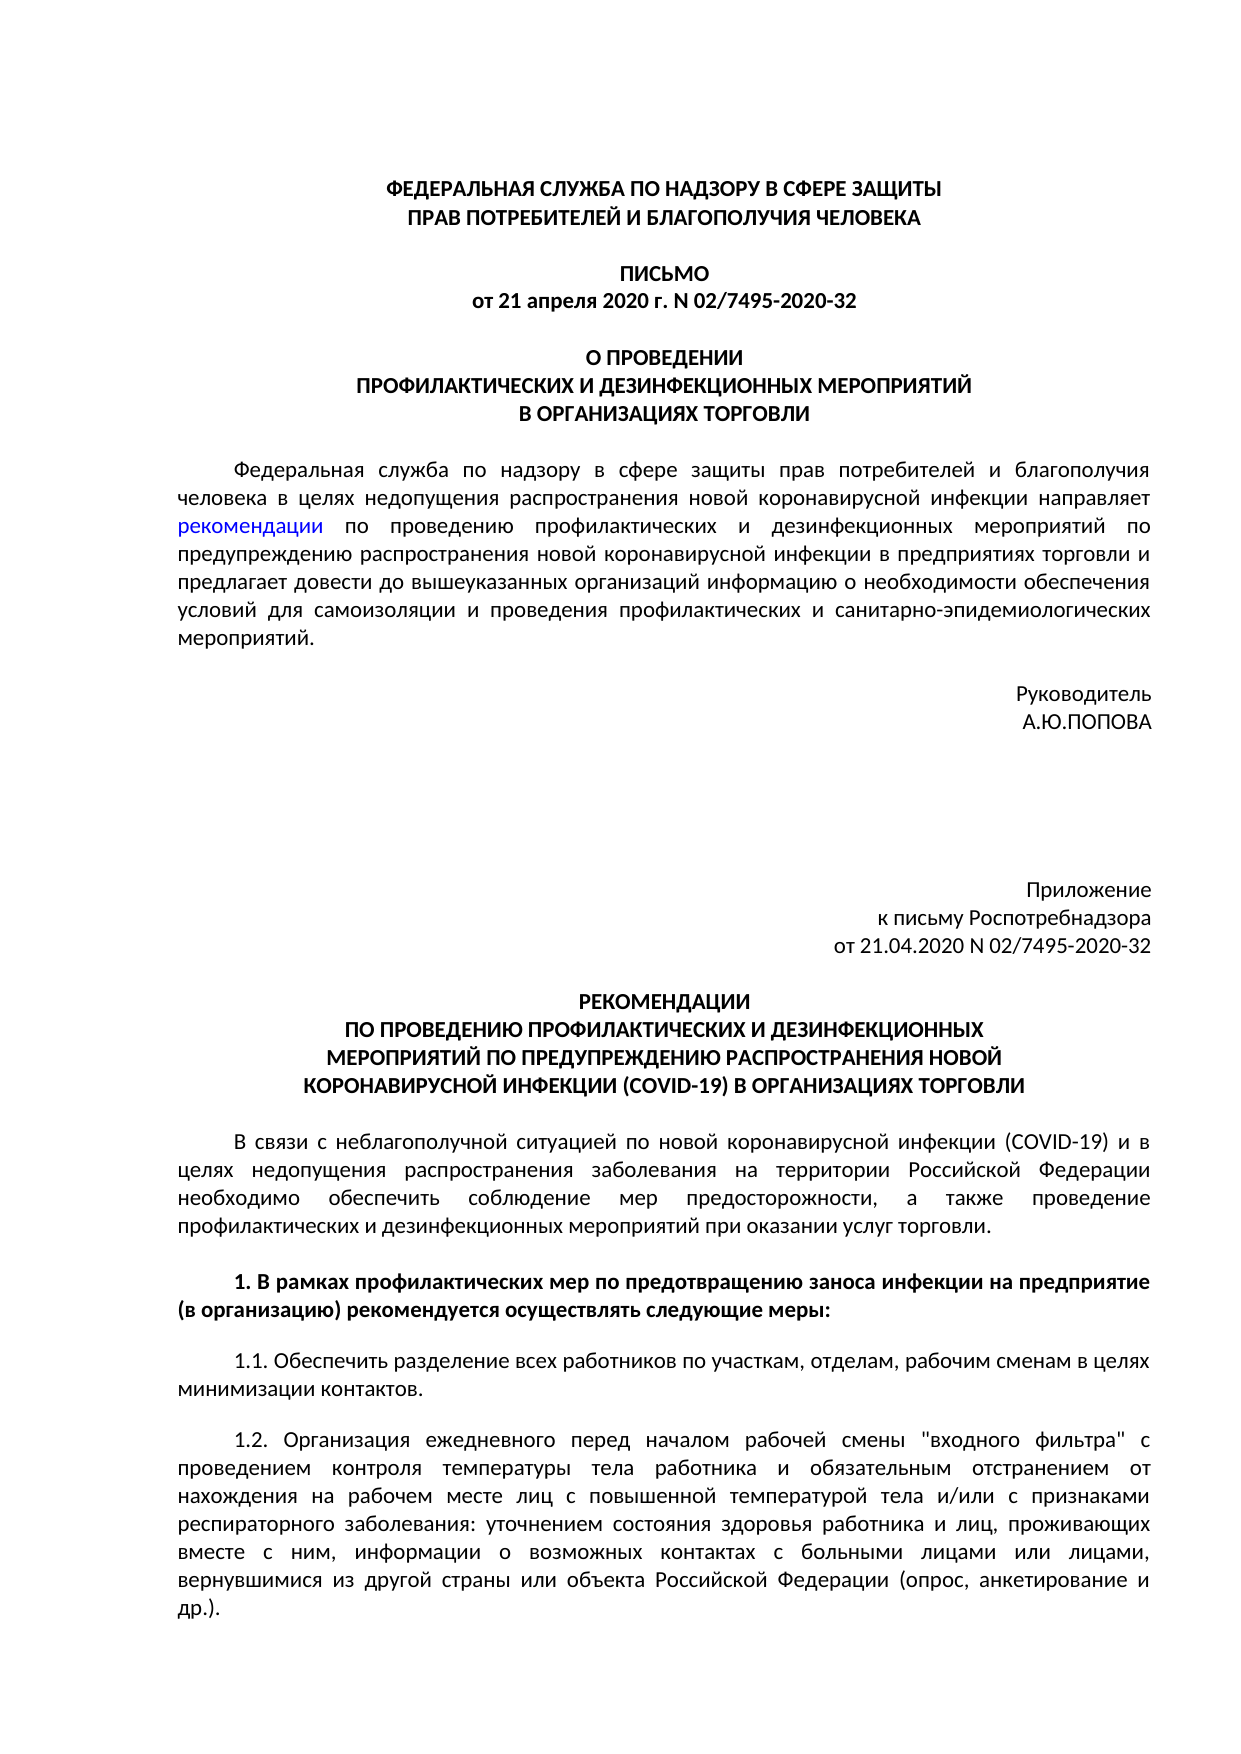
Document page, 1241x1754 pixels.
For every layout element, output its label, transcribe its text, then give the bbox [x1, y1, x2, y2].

text от 21.04.2020 N 02/7495-2020-32 [177, 931, 1152, 959]
text к письму Роспотребнадзора [177, 903, 1152, 931]
text Руководитель [177, 679, 1152, 707]
title КОРОНАВИРУСНОЙ ИНФЕКЦИИ (COVID-19) В ОРГАНИЗАЦИЯХ ТОРГОВЛИ [177, 1071, 1152, 1099]
title ПИСЬМО [177, 259, 1152, 287]
title РЕКОМЕНДАЦИИ [177, 987, 1152, 1015]
title ПРОФИЛАКТИЧЕСКИХ И ДЕЗИНФЕКЦИОННЫХ МЕРОПРИЯТИЙ [177, 371, 1152, 399]
title МЕРОПРИЯТИЙ ПО ПРЕДУПРЕЖДЕНИЮ РАСПРОСТРАНЕНИЯ НОВОЙ [177, 1043, 1152, 1071]
title ПРАВ ПОТРЕБИТЕЛЕЙ И БЛАГОПОЛУЧИЯ ЧЕЛОВЕКА [177, 203, 1152, 231]
text В связи с неблагополучной ситуацией по новой коронавирусной инфекции (COVID-19) и в целях недопущения распространения заболевания на территории Российской Федерации необходимо обеспечить соблюдение мер предосторожности, а также проведение профилактических и дезинфекционных мероприятий при оказании услуг торговли. [177, 1127, 1152, 1239]
title ФЕДЕРАЛЬНАЯ СЛУЖБА ПО НАДЗОРУ В СФЕРЕ ЗАЩИТЫ [177, 174, 1152, 203]
title ПО ПРОВЕДЕНИЮ ПРОФИЛАКТИЧЕСКИХ И ДЕЗИНФЕКЦИОННЫХ [177, 1015, 1152, 1043]
text 1.2. Организация ежедневного перед началом рабочей смены "входного фильтра" с проведением контроля температуры тела работника и обязательным отстранением от нахождения на рабочем месте лиц с повышенной температурой тела и/или с признаками респираторного заболевания: уточнением состояния здоровья работника и лиц, проживающих вместе с ним, информации о возможных контактах с больными лицами или лицами, вернувшимися из другой страны или объекта Российской Федерации (опрос, анкетирование и др.). [177, 1425, 1152, 1621]
title О ПРОВЕДЕНИИ [177, 343, 1152, 371]
title 1. В рамках профилактических мер по предотвращению заноса инфекции на предприятие (в организацию) рекомендуется осуществлять следующие меры: [177, 1267, 1152, 1323]
title от 21 апреля 2020 г. N 02/7495-2020-32 [177, 287, 1152, 315]
text А.Ю.ПОПОВА [177, 707, 1152, 735]
text Приложение [177, 875, 1152, 903]
text 1.1. Обеспечить разделение всех работников по участкам, отделам, рабочим сменам в целях минимизации контактов. [177, 1346, 1152, 1402]
text Федеральная служба по надзору в сфере защиты прав потребителей и благополучия человека в целях недопущения распространения новой коронавирусной инфекции направляет рекомендации по проведению профилактических и дезинфекционных мероприятий по предупреждению распространения новой коронавирусной инфекции в предприятиях торговли и предлагает довести до вышеуказанных организаций информацию о необходимости обеспечения условий для самоизоляции и проведения профилактических и санитарно-эпидемиологических мероприятий. [177, 455, 1152, 651]
title В ОРГАНИЗАЦИЯХ ТОРГОВЛИ [177, 399, 1152, 427]
